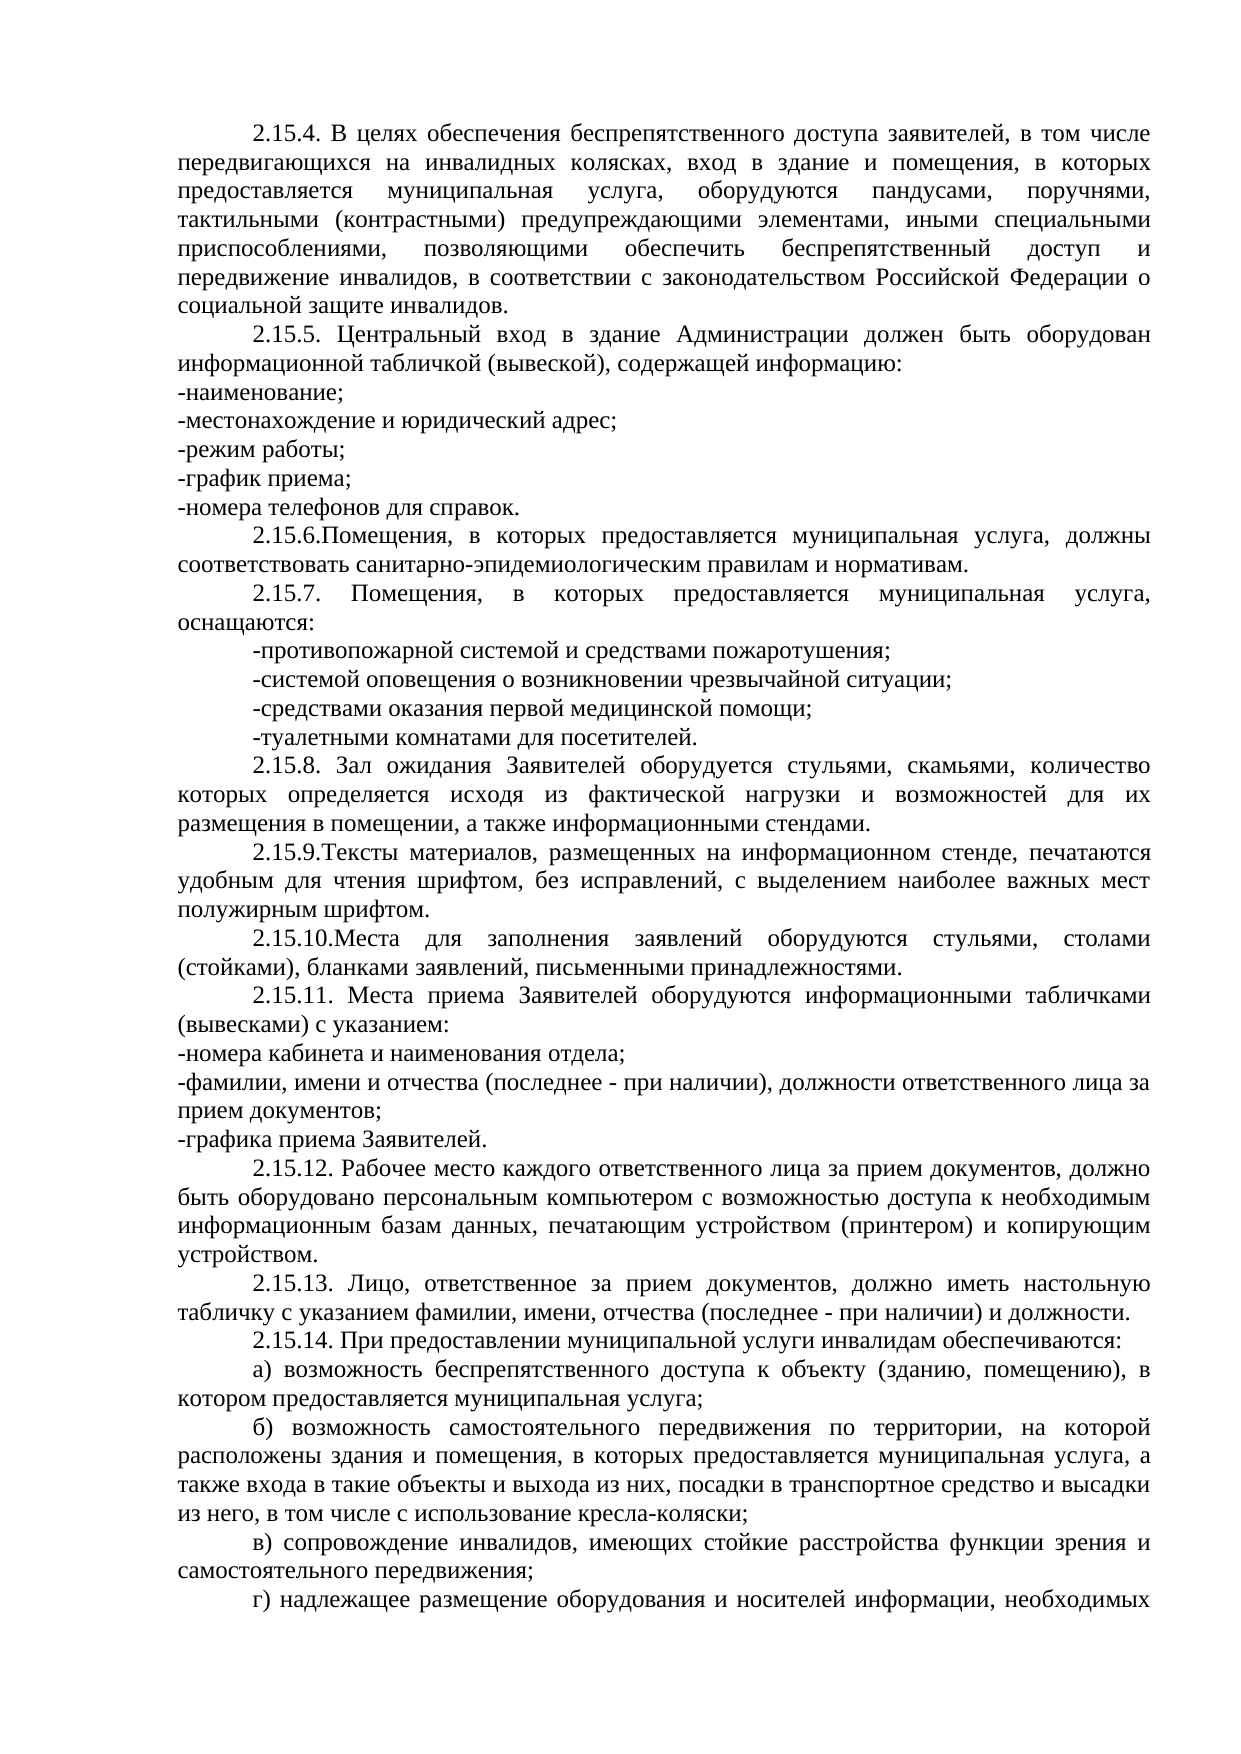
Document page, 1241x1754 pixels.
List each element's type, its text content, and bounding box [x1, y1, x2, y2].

text 2.15.13. Лицо, ответственное за прием документов, должно иметь настольную табличку с указанием фамилии, имени, отчества (последнее - при наличии) и должности. [177, 1268, 1152, 1326]
text 2.15.12. Рабочее место каждого ответственного лица за прием документов, должно быть оборудовано персональным компьютером с возможностью доступа к необходимым информационным базам данных, печатающим устройством (принтером) и копирующим устройством. [177, 1153, 1152, 1268]
text 2.15.5. Центральный вход в здание Администрации должен быть оборудован информационной табличкой (вывеской), содержащей информацию: [177, 319, 1152, 377]
text -местонахождение и юридический адрес; [177, 406, 1152, 434]
text 2.15.9.Тексты материалов, размещенных на информационном стенде, печатаются удобным для чтения шрифтом, без исправлений, с выделением наиболее важных мест полужирным шрифтом. [177, 837, 1152, 923]
text 2.15.11. Места приема Заявителей оборудуются информационными табличками (вывесками) с указанием: [177, 981, 1152, 1038]
text -фамилии, имени и отчества (последнее - при наличии), должности ответственного лица за прием документов; [177, 1067, 1152, 1124]
text -режим работы; [177, 434, 1152, 463]
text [177, 1584, 1152, 1613]
text 2.15.8. Зал ожидания Заявителей оборудуется стульями, скамьями, количество которых определяется исходя из фактической нагрузки и возможностей для их размещения в помещении, а также информационными стендами. [177, 751, 1152, 837]
text 2.15.7. Помещения, в которых предоставляется муниципальная услуга, оснащаются: [177, 578, 1152, 636]
text в) сопровождение инвалидов, имеющих стойкие расстройства функции зрения и самостоятельного передвижения; [177, 1527, 1152, 1584]
text 2.15.14. При предоставлении муниципальной услуги инвалидам обеспечиваются: [177, 1326, 1152, 1354]
text -наименование; [177, 377, 1152, 406]
text -системой оповещения о возникновении чрезвычайной ситуации; [177, 664, 1152, 693]
text 2.15.10.Места для заполнения заявлений оборудуются стульями, столами (стойками), бланками заявлений, письменными принадлежностями. [177, 923, 1152, 981]
text б) возможность самостоятельного передвижения по территории, на которой расположены здания и помещения, в которых предоставляется муниципальная услуга, а также входа в такие объекты и выхода из них, посадки в транспортное средство и высадки из него, в том числе с использование кресла-коляски; [177, 1412, 1152, 1527]
text -график приема; [177, 463, 1152, 492]
text 2.15.4. В целях обеспечения беспрепятственного доступа заявителей, в том числе передвигающихся на инвалидных колясках, вход в здание и помещения, в которых предоставляется муниципальная услуга, оборудуются пандусами, поручнями, тактильными (контрастными) предупреждающими элементами, иными специальными приспособлениями, позволяющими обеспечить беспрепятственный доступ и передвижение инвалидов, в соответствии с законодательством Российской Федерации о социальной защите инвалидов. [177, 118, 1152, 319]
text 2.15.6.Помещения, в которых предоставляется муниципальная услуга, должны соответствовать санитарно-эпидемиологическим правилам и нормативам. [177, 521, 1152, 578]
text -номера кабинета и наименования отдела; [177, 1038, 1152, 1067]
text -средствами оказания первой медицинской помощи; [177, 693, 1152, 722]
text -номера телефонов для справок. [177, 492, 1152, 521]
text -графика приема Заявителей. [177, 1124, 1152, 1153]
text -противопожарной системой и средствами пожаротушения; [177, 636, 1152, 664]
text -туалетными комнатами для посетителей. [177, 722, 1152, 751]
text а) возможность беспрепятственного доступа к объекту (зданию, помещению), в котором предоставляется муниципальная услуга; [177, 1354, 1152, 1412]
